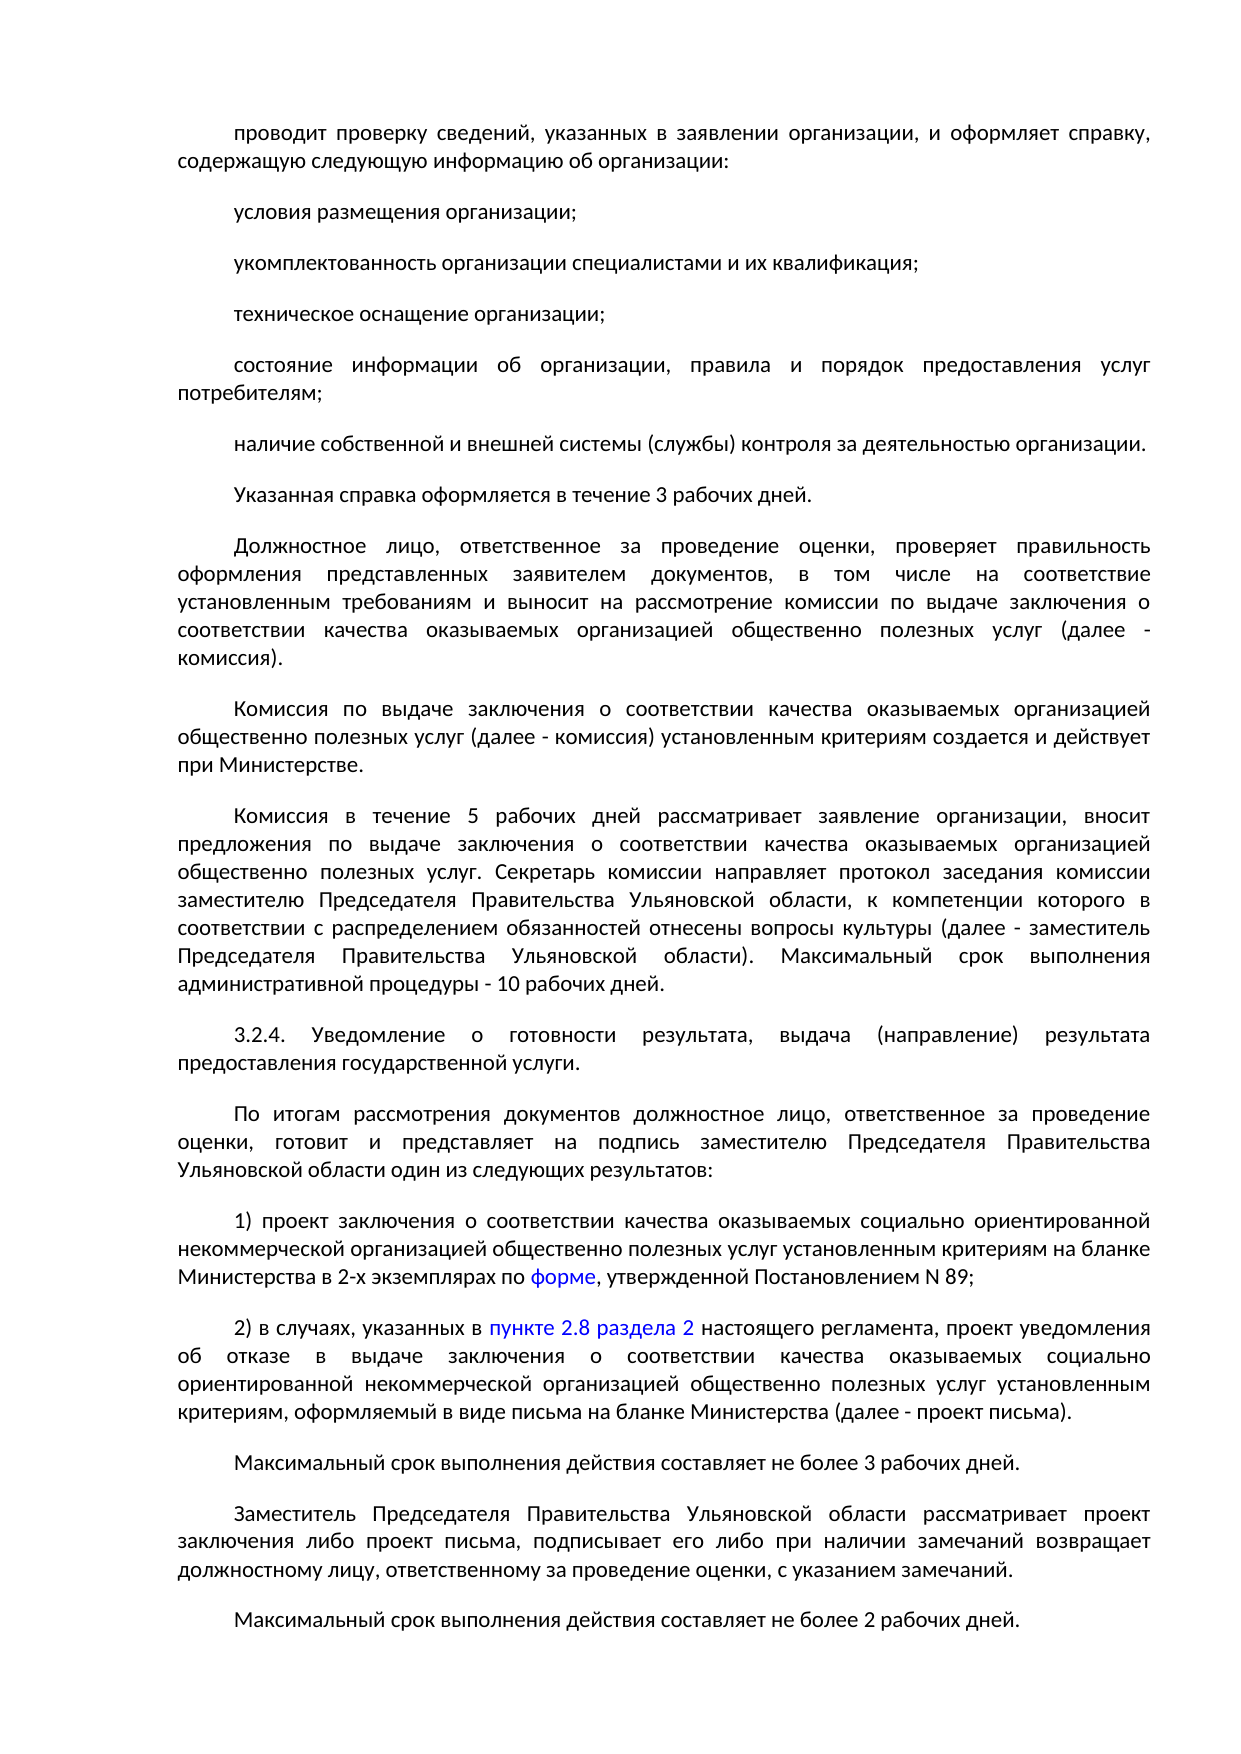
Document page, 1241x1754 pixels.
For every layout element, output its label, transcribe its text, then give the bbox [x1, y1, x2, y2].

text Комиссия по выдаче заключения о соответствии качества оказываемых организацией общественно полезных услуг (далее - комиссия) установленным критериям создается и действует при Министерстве. [177, 694, 1152, 778]
text укомплектованность организации специалистами и их квалификация; [177, 248, 1152, 276]
text Комиссия в течение 5 рабочих дней рассматривает заявление организации, вносит предложения по выдаче заключения о соответствии качества оказываемых организацией общественно полезных услуг. Секретарь комиссии направляет протокол заседания комиссии заместителю Председателя Правительства Ульяновской области, к компетенции которого в соответствии с распределением обязанностей отнесены вопросы культуры (далее - заместитель Председателя Правительства Ульяновской области). Максимальный срок выполнения административной процедуры - 10 рабочих дней. [177, 801, 1152, 997]
text 2) в случаях, указанных в пункте 2.8 раздела 2 настоящего регламента, проект уведомления об отказе в выдаче заключения о соответствии качества оказываемых социально ориентированной некоммерческой организацией общественно полезных услуг установленным критериям, оформляемый в виде письма на бланке Министерства (далее - проект письма). [177, 1313, 1152, 1425]
text проводит проверку сведений, указанных в заявлении организации, и оформляет справку, содержащую следующую информацию об организации: [177, 118, 1152, 174]
text Указанная справка оформляется в течение 3 рабочих дней. [177, 480, 1152, 508]
text наличие собственной и внешней системы (службы) контроля за деятельностью организации. [177, 429, 1152, 457]
text Должностное лицо, ответственное за проведение оценки, проверяет правильность оформления представленных заявителем документов, в том числе на соответствие установленным требованиям и выносит на рассмотрение комиссии по выдаче заключения о соответствии качества оказываемых организацией общественно полезных услуг (далее - комиссия). [177, 531, 1152, 671]
text 3.2.4. Уведомление о готовности результата, выдача (направление) результата предоставления государственной услуги. [177, 1020, 1152, 1076]
text условия размещения организации; [177, 197, 1152, 225]
text Максимальный срок выполнения действия составляет не более 3 рабочих дней. [177, 1448, 1152, 1476]
text Максимальный срок выполнения действия составляет не более 2 рабочих дней. [177, 1606, 1152, 1634]
text техническое оснащение организации; [177, 299, 1152, 327]
text По итогам рассмотрения документов должностное лицо, ответственное за проведение оценки, готовит и представляет на подпись заместителю Председателя Правительства Ульяновской области один из следующих результатов: [177, 1099, 1152, 1183]
text Заместитель Председателя Правительства Ульяновской области рассматривает проект заключения либо проект письма, подписывает его либо при наличии замечаний возвращает должностному лицу, ответственному за проведение оценки, с указанием замечаний. [177, 1499, 1152, 1583]
text состояние информации об организации, правила и порядок предоставления услуг потребителям; [177, 350, 1152, 406]
text 1) проект заключения о соответствии качества оказываемых социально ориентированной некоммерческой организацией общественно полезных услуг установленным критериям на бланке Министерства в 2-х экземплярах по форме, утвержденной Постановлением N 89; [177, 1206, 1152, 1290]
